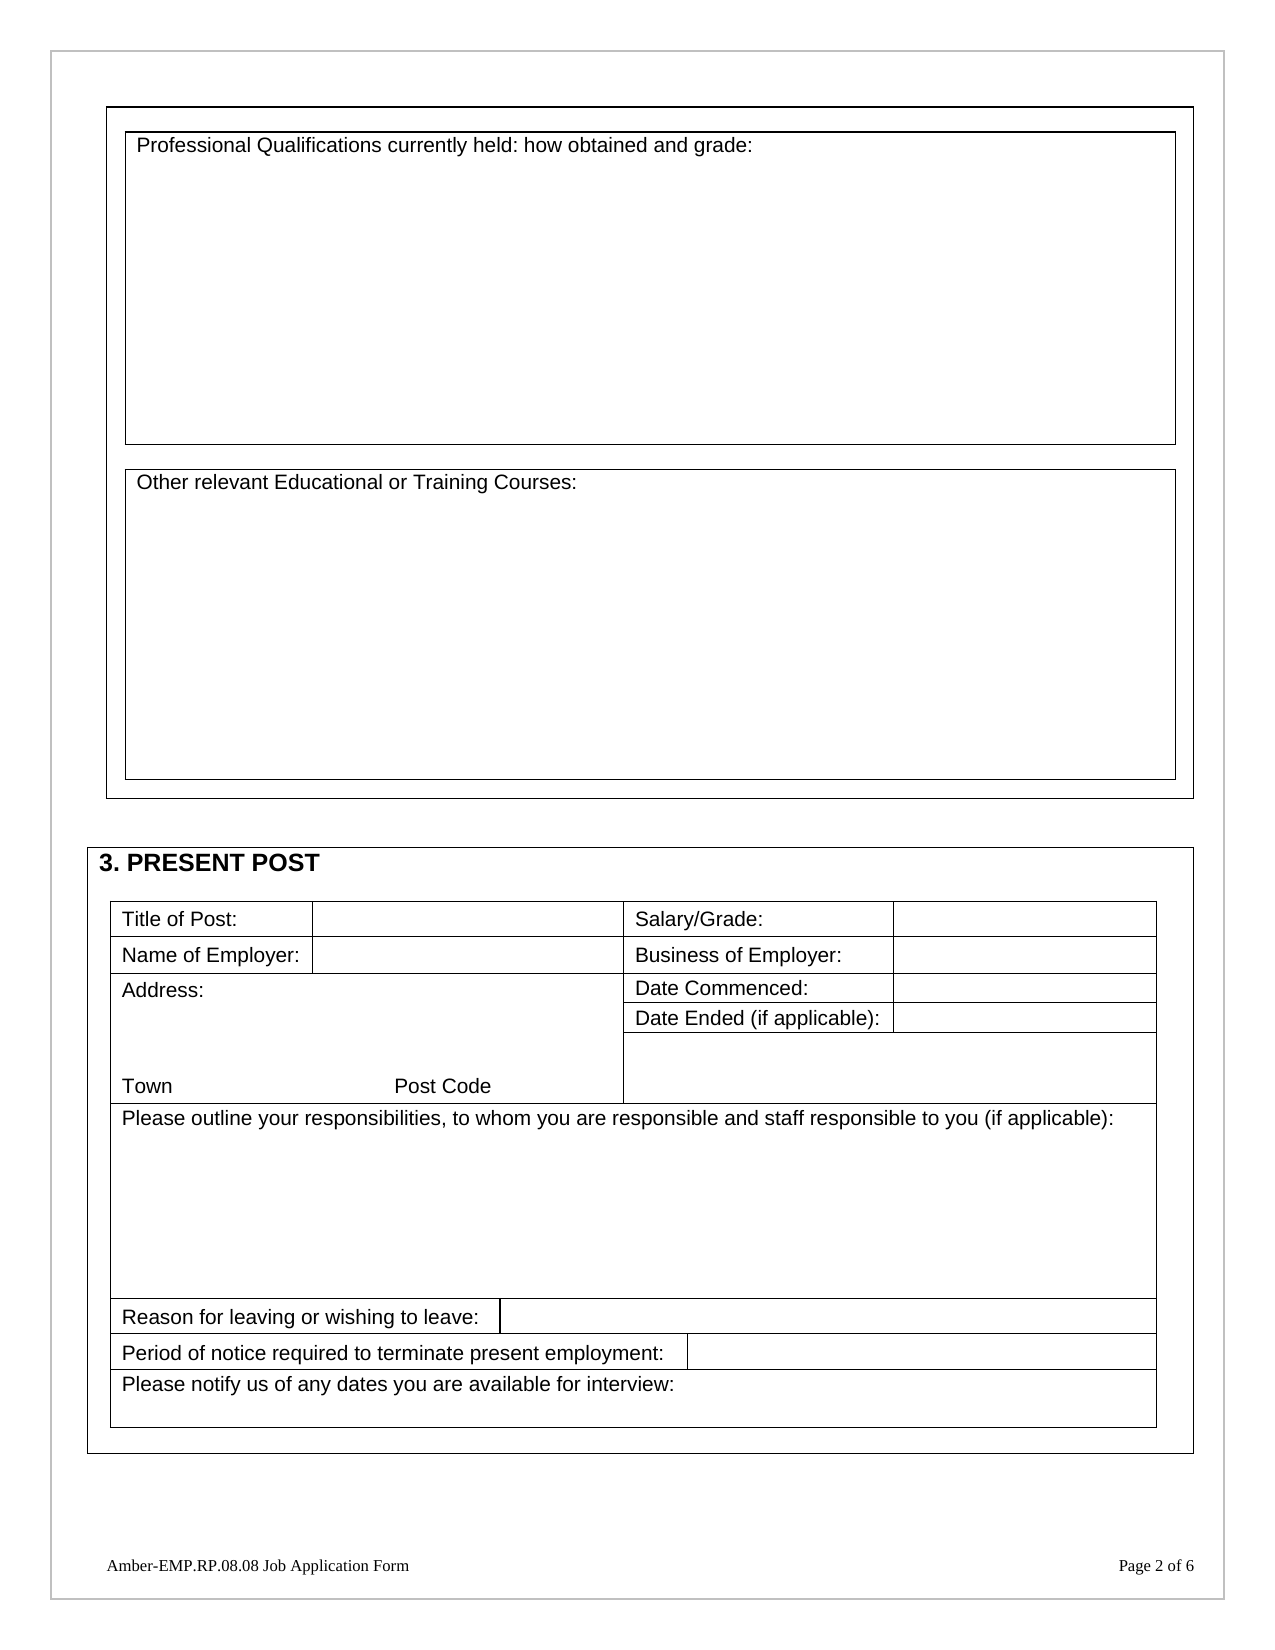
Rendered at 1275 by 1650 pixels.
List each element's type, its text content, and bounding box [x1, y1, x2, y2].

table_header [107, 108, 1193, 798]
table_header 3. PRESENT POST [88, 848, 1193, 1452]
